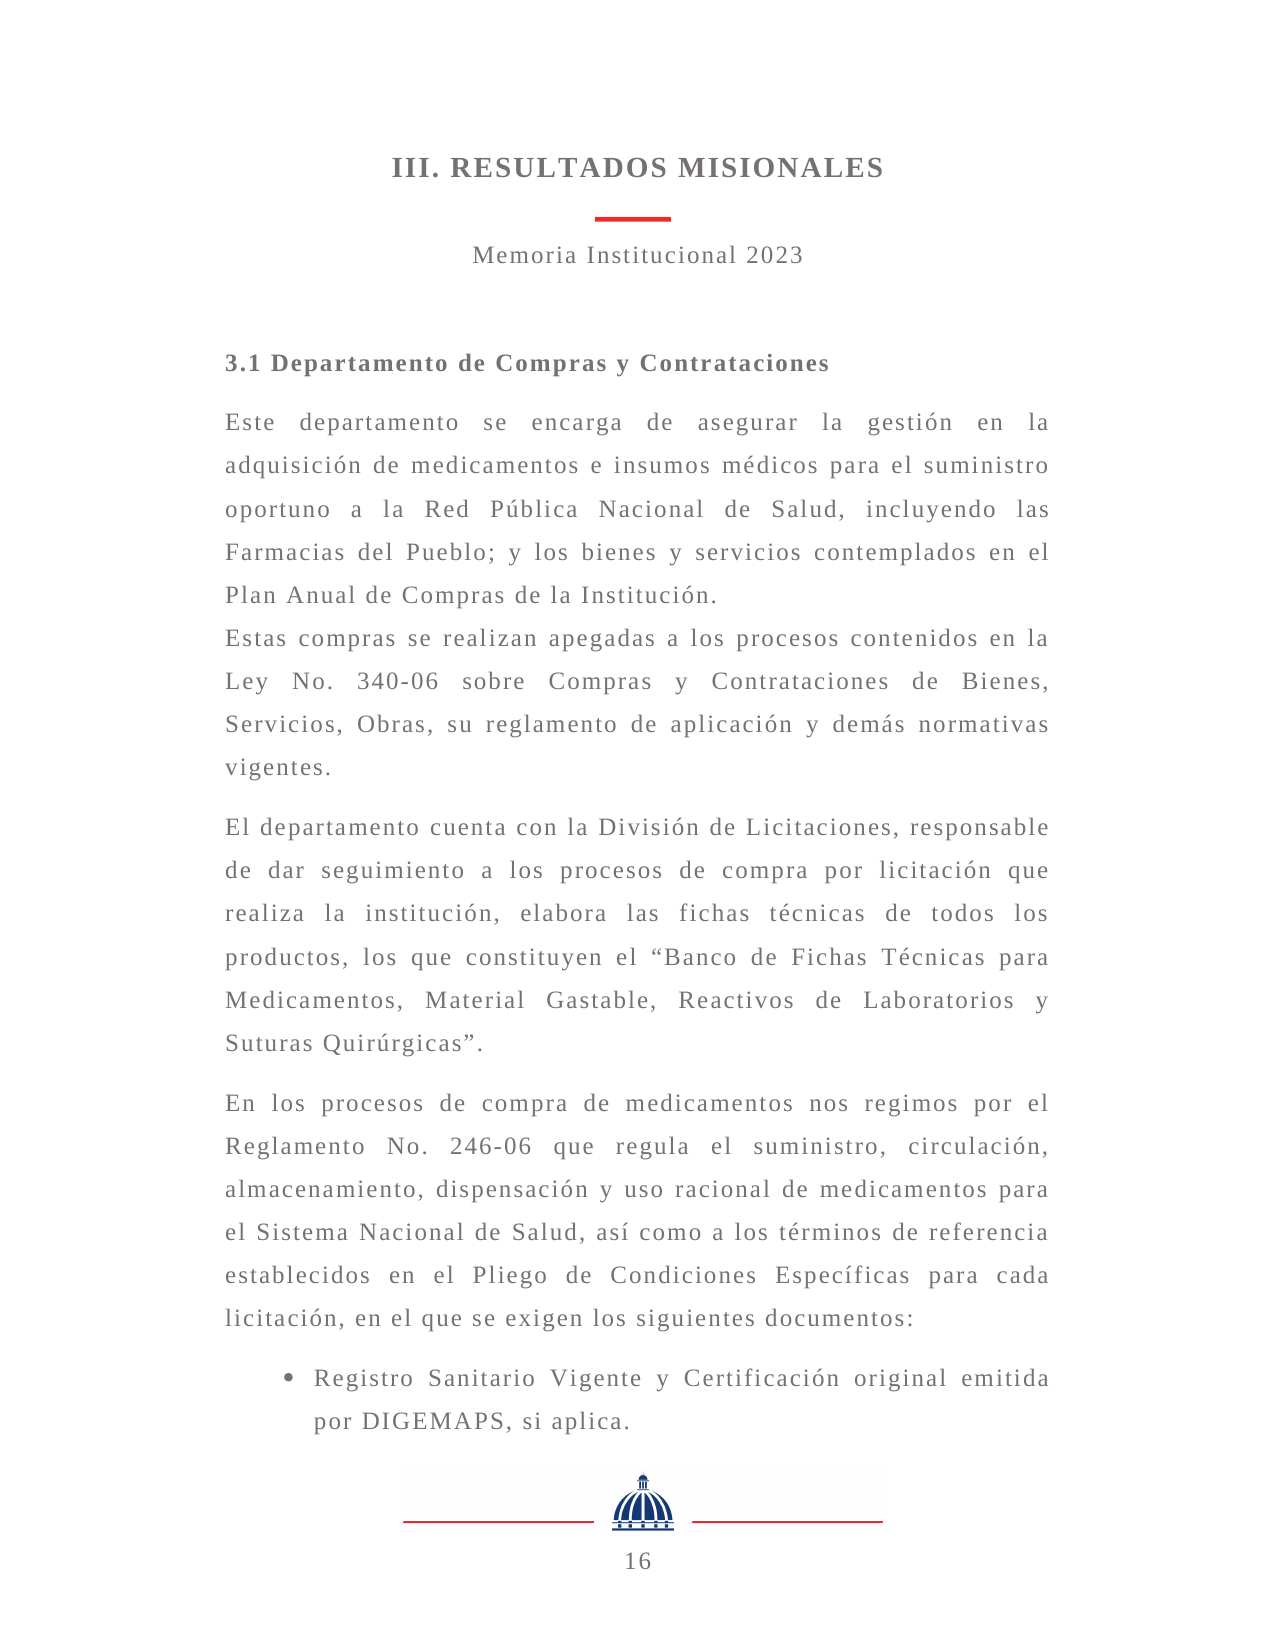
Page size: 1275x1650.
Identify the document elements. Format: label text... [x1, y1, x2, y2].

text En los procesos de compra de medicamentos nos regimos por el Reglamento No. 246-06 que regula el suministro, circulación, almacenamiento, dispensación y uso racional de medicamentos para el Sistema Nacional de Salud, así como a los términos de referencia establecidos en el Pliego de Condiciones Específicas para cada licitación, en el que se exigen los siguientes documentos: [225, 1088, 1050, 1332]
text Este departamento se encarga de asegurar la gestión en la adquisición de medicamentos e insumos médicos para el suministro oportuno a la Red Pública Nacional de Salud, incluyendo las Farmacias del Pueblo; y los bienes y servicios contemplados en el Plan Anual de Compras de la Institución. [225, 407, 1050, 609]
text 3.1 Departamento de Compras y Contrataciones [225, 348, 1050, 376]
picture [399, 1468, 891, 1536]
text El departamento cuenta con la División de Licitaciones, responsable de dar seguimiento a los procesos de compra por licitación que realiza la institución, elabora las fichas técnicas de todos los productos, los que constituyen el “Banco de Fichas Técnicas para Medicamentos, Material Gastable, Reactivos de Laboratorios y Suturas Quirúrgicas”. [225, 812, 1050, 1057]
list Registro Sanitario Vigente y Certificación original emitida por DIGEMAPS, si aplica. [284, 1363, 1050, 1435]
text Memoria Institucional 2023 [225, 240, 1050, 269]
subtitle III. RESULTADOS MISIONALES [225, 150, 1050, 183]
text Estas compras se realizan apegadas a los procesos contenidos en la Ley No. 340-06 sobre Compras y Contrataciones de Bienes, Servicios, Obras, su reglamento de aplicación y demás normativas vigentes. [225, 623, 1050, 781]
